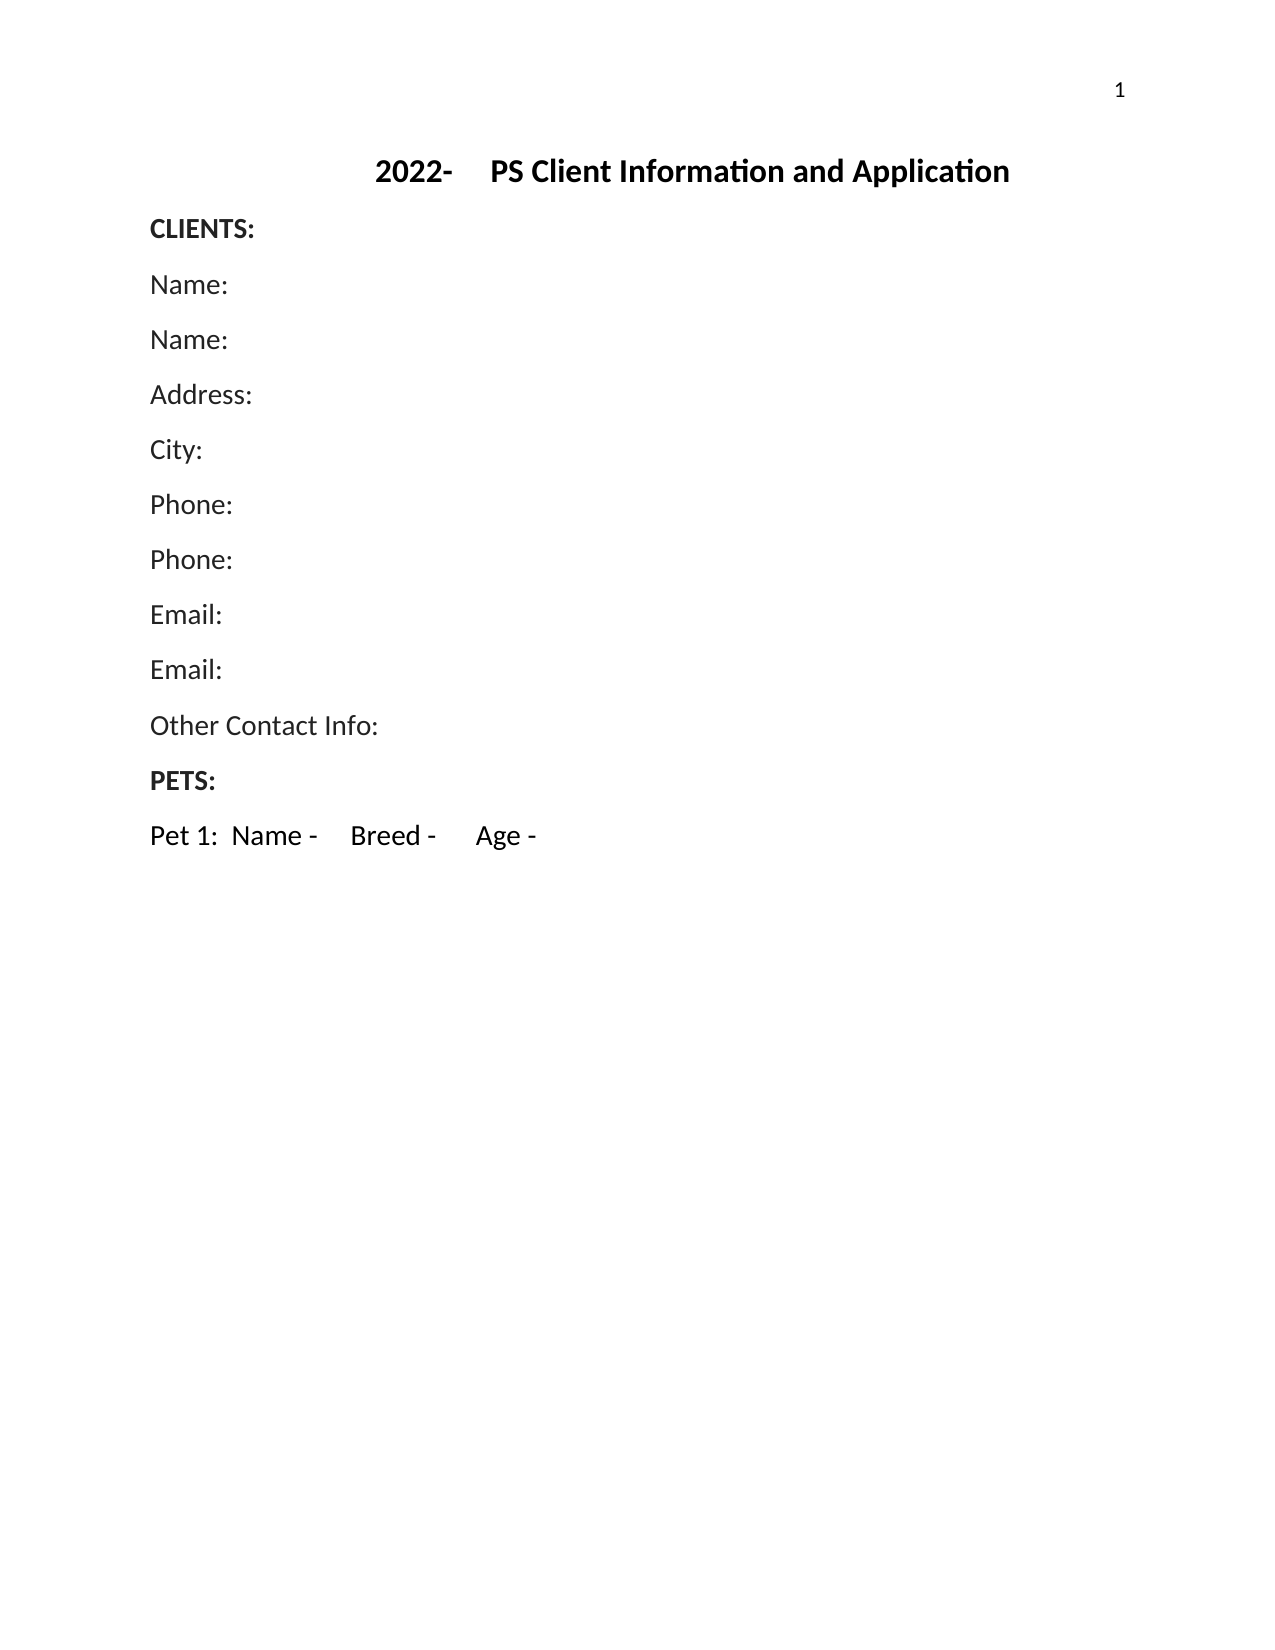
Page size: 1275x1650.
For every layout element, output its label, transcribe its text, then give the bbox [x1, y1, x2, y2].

text Phone: [150, 486, 1125, 522]
text Email: [150, 596, 1125, 632]
text Email: [150, 651, 1125, 687]
text Phone: [150, 541, 1125, 577]
text Name: [150, 266, 1125, 301]
text Pet 1: Name - Breed - Age - [150, 817, 1125, 852]
text City: [150, 431, 1125, 467]
text PETS: [150, 762, 1125, 797]
text Other Contact Info: [150, 707, 1125, 742]
text Name: [150, 321, 1125, 356]
text CLIENTS: [150, 211, 1125, 246]
text Address: [150, 376, 1125, 412]
text 2022- PS Client Information and Application [300, 150, 1125, 191]
